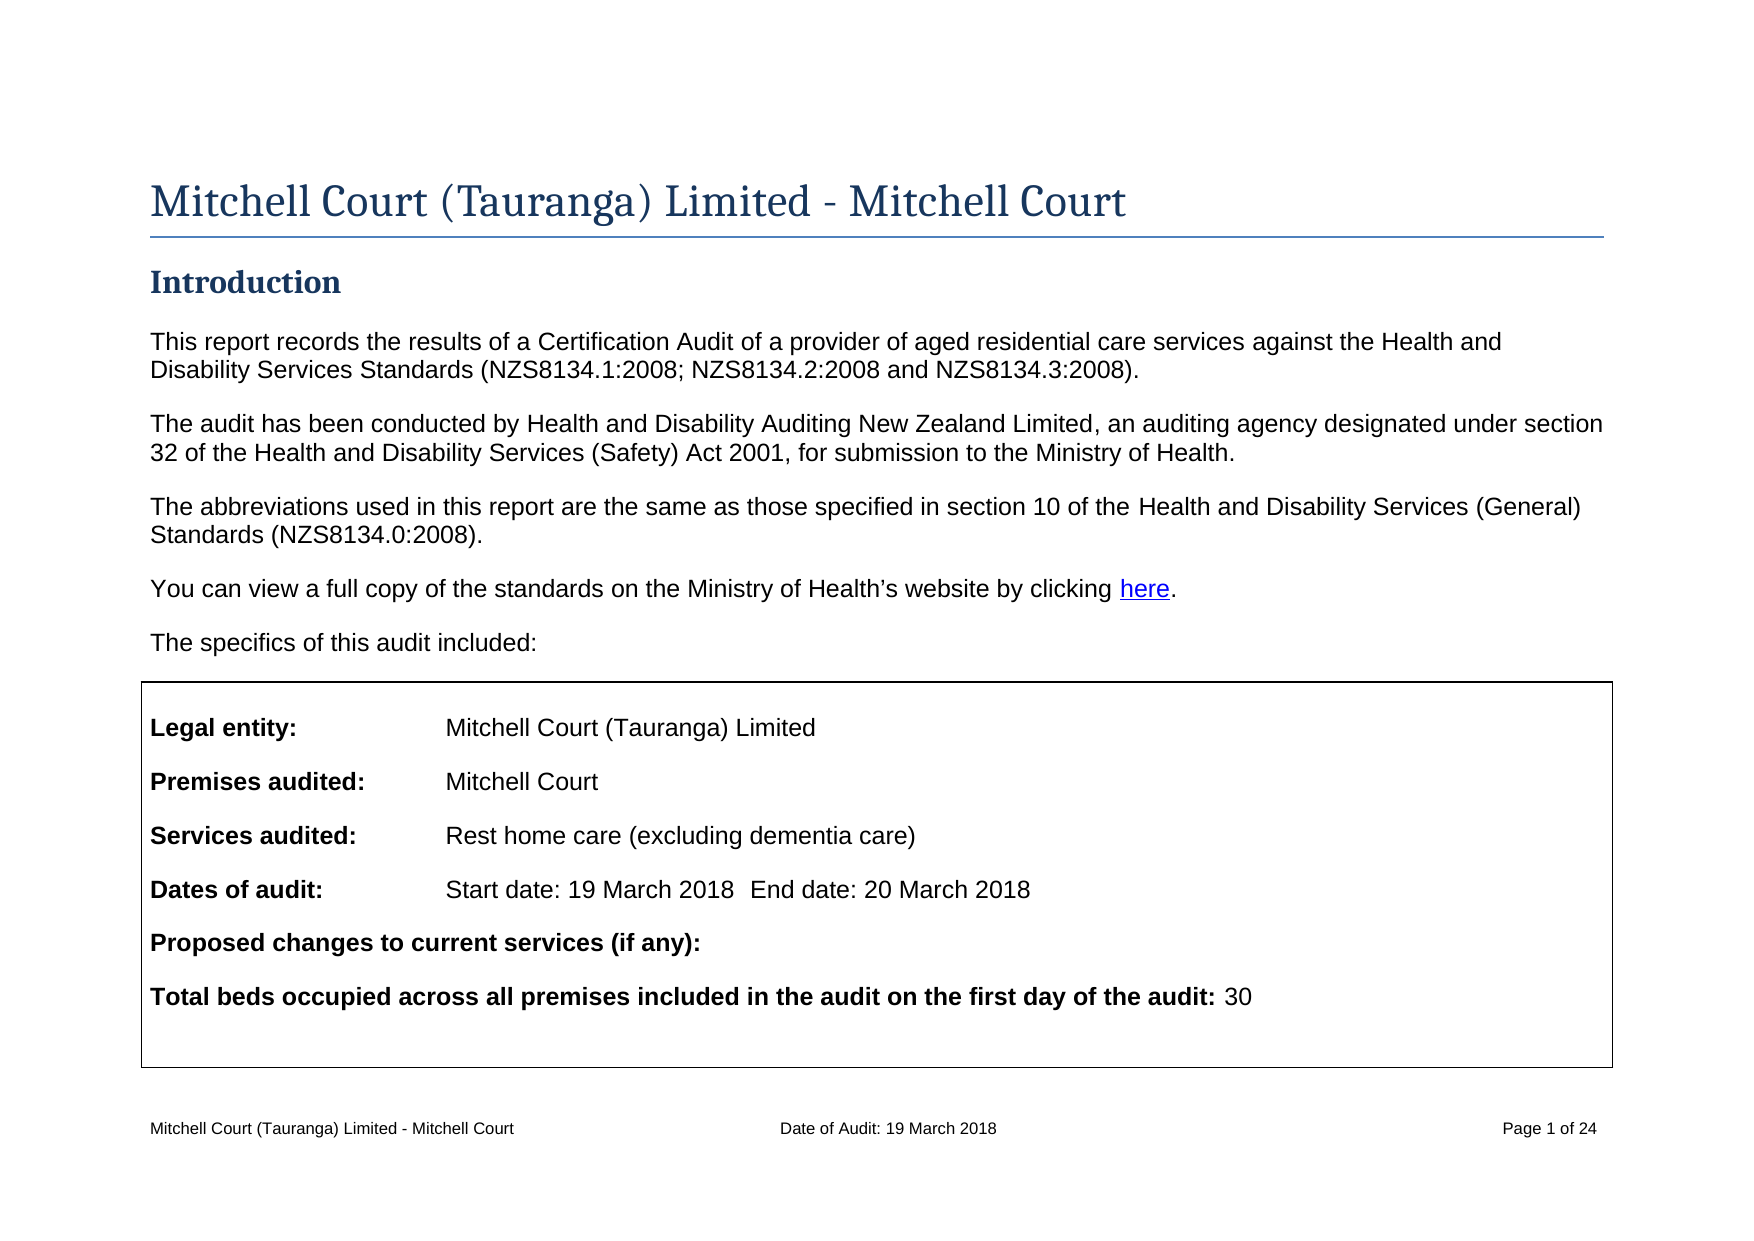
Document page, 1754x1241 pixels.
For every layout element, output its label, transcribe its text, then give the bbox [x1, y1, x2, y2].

text Legal entity: Mitchell Court (Tauranga) Limited [150, 713, 1604, 742]
text Services audited: Rest home care (excluding dementia care) [142, 818, 1612, 849]
text Proposed changes to current services (if any): [142, 925, 1612, 957]
subtitle Introduction [150, 263, 1604, 301]
text This report records the results of a Certification Audit of a provider of aged residential care services against the Health and Disability Services Standards (NZS8134.1:2008; NZS8134.2:2008 and NZS8134.3:2008). [150, 326, 1604, 384]
text Dates of audit: Start date: 19 March 2018 End date: 20 March 2018 [142, 871, 1612, 903]
text The abbreviations used in this report are the same as those specified in section 10 of the Health and Disability Services (General) Standards (NZS8134.0:2008). [150, 491, 1604, 549]
subtitle Mitchell Court (Tauranga) Limited - Mitchell Court [150, 175, 1604, 236]
text The specifics of this audit included: [150, 628, 1604, 656]
text You can view a full copy of the standards on the Ministry of Health’s website by clicking here. [150, 574, 1604, 603]
text Total beds occupied across all premises included in the audit on the first day of the audit: 30 [142, 979, 1612, 1011]
text The audit has been conducted by Health and Disability Auditing New Zealand Limited, an auditing agency designated under section 32 of the Health and Disability Services (Safety) Act 2001, for submission to the Ministry of Health. [150, 409, 1604, 466]
text Premises audited: Mitchell Court [142, 764, 1612, 796]
